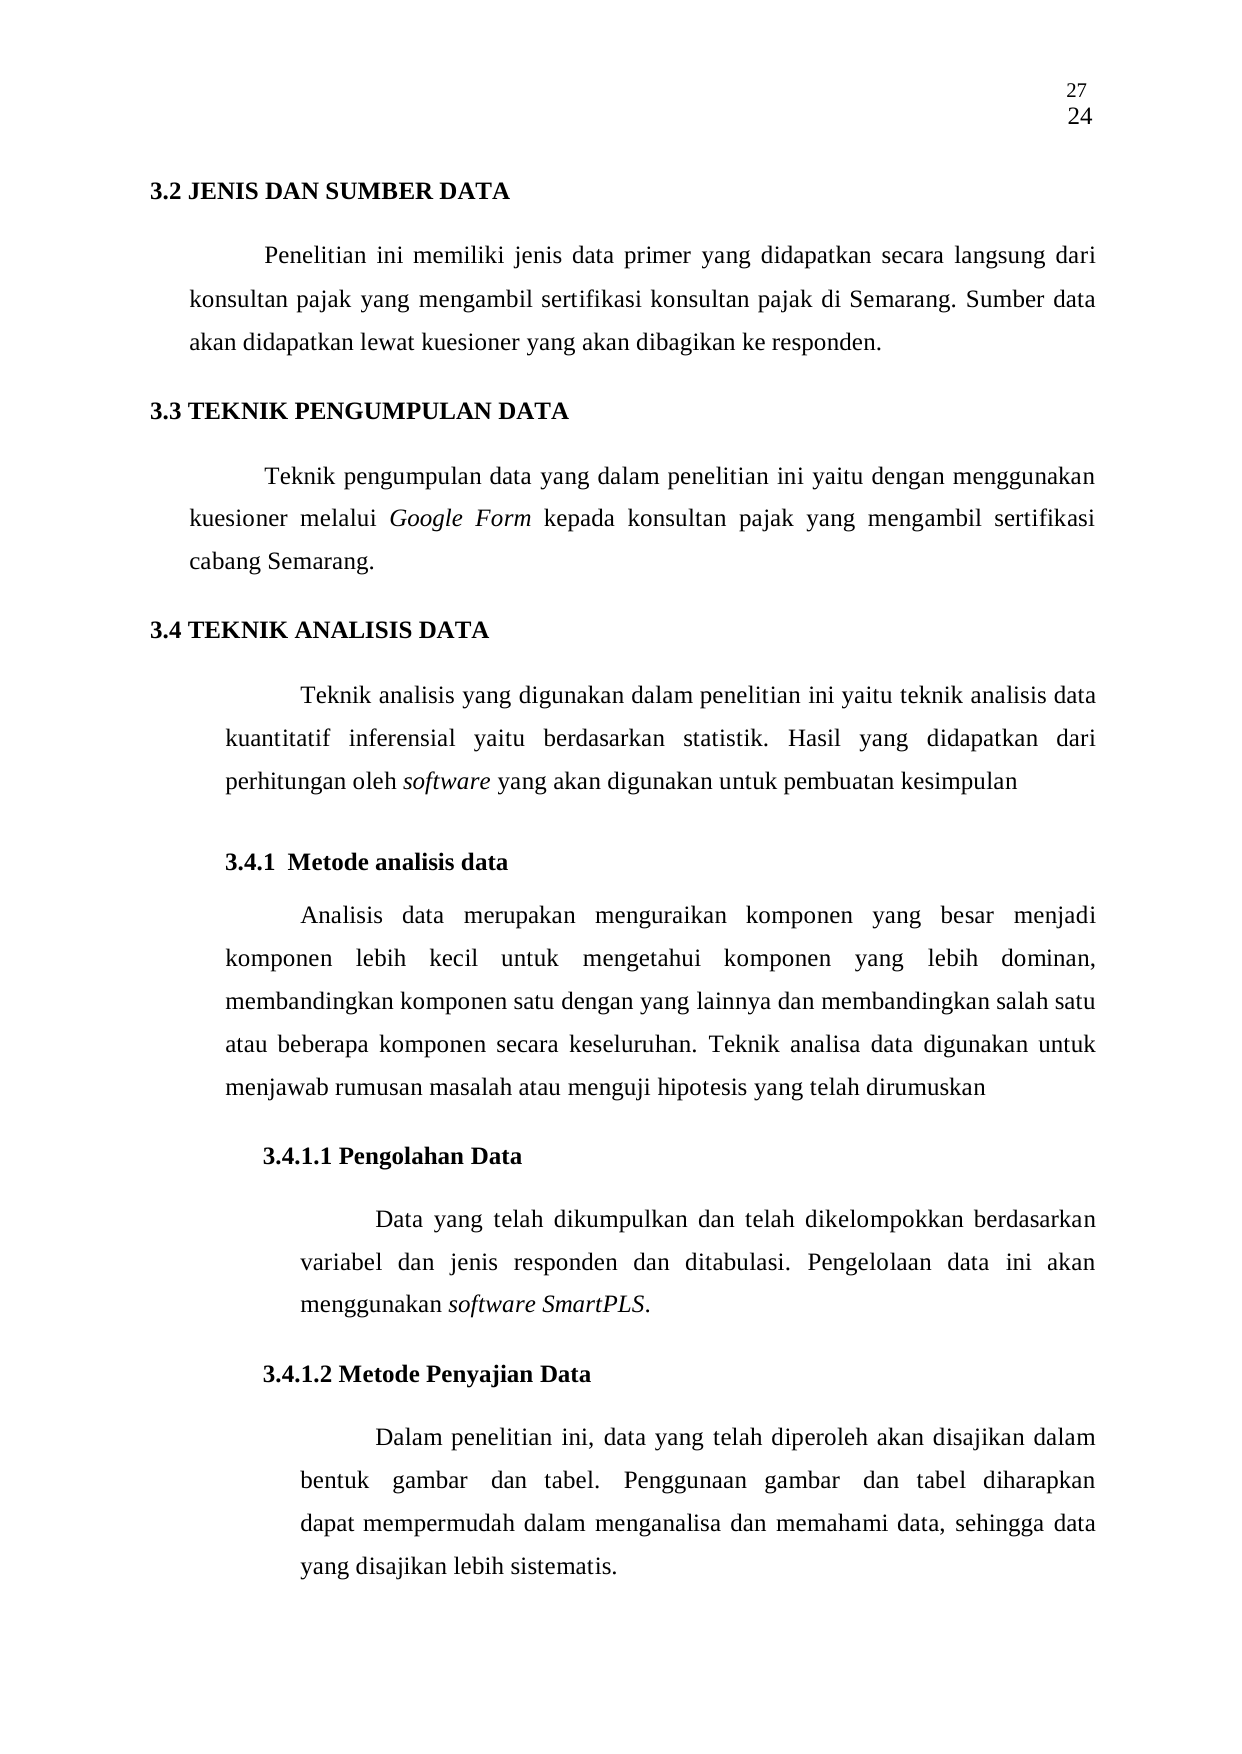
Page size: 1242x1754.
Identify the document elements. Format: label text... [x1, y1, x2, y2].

text 3.4.1.2 Metode Penyajian Data [263, 1359, 1104, 1387]
text Analisis data merupakan menguraikan komponen yang besar menjadi komponen lebih kecil untuk mengetahui komponen yang lebih dominan, membandingkan komponen satu dengan yang lainnya dan membandingkan salah satu atau beberapa komponen secara keseluruhan. Teknik analisa data digunakan untuk menjawab rumusan masalah atau menguji hipotesis yang telah dirumuskan [225, 900, 1096, 1101]
text Data yang telah dikumpulkan dan telah dikelompokkan berdasarkan variabel dan jenis responden dan ditabulasi. Pengelolaan data ini akan menggunakan software SmartPLS. [300, 1204, 1096, 1318]
text Teknik analisis yang digunakan dalam penelitian ini yaitu teknik analisis data kuantitatif inferensial yaitu berdasarkan statistik. Hasil yang didapatkan dari perhitungan oleh software yang akan digunakan untuk pembuatan kesimpulan [225, 680, 1096, 794]
text 24 [139, 102, 1092, 129]
text 3.2 JENIS DAN SUMBER DATA [150, 176, 1104, 205]
text Teknik pengumpulan data yang dalam penelitian ini yaitu dengan menggunakan kuesioner melalui Google Form kepada konsultan pajak yang mengambil sertifikasi cabang Semarang. [189, 461, 1095, 575]
text Dalam penelitian ini, data yang telah diperoleh akan disajikan dalam bentuk gambar dan tabel. Penggunaan gambar dan tabel diharapkan dapat mempermudah dalam menganalisa dan memahami data, sehingga data yang disajikan lebih sistematis. [300, 1422, 1096, 1580]
text 3.4.1 Metode analisis data [221, 847, 512, 875]
text 3.4 TEKNIK ANALISIS DATA [150, 615, 1104, 644]
text 3.4.1.1 Pengolahan Data [263, 1141, 1104, 1170]
text Penelitian ini memiliki jenis data primer yang didapatkan secara langsung dari konsultan pajak yang mengambil sertifikasi konsultan pajak di Semarang. Sumber data akan didapatkan lewat kuesioner yang akan dibagikan ke responden. [189, 241, 1096, 356]
text 3.3 TEKNIK PENGUMPULAN DATA [150, 396, 1104, 424]
